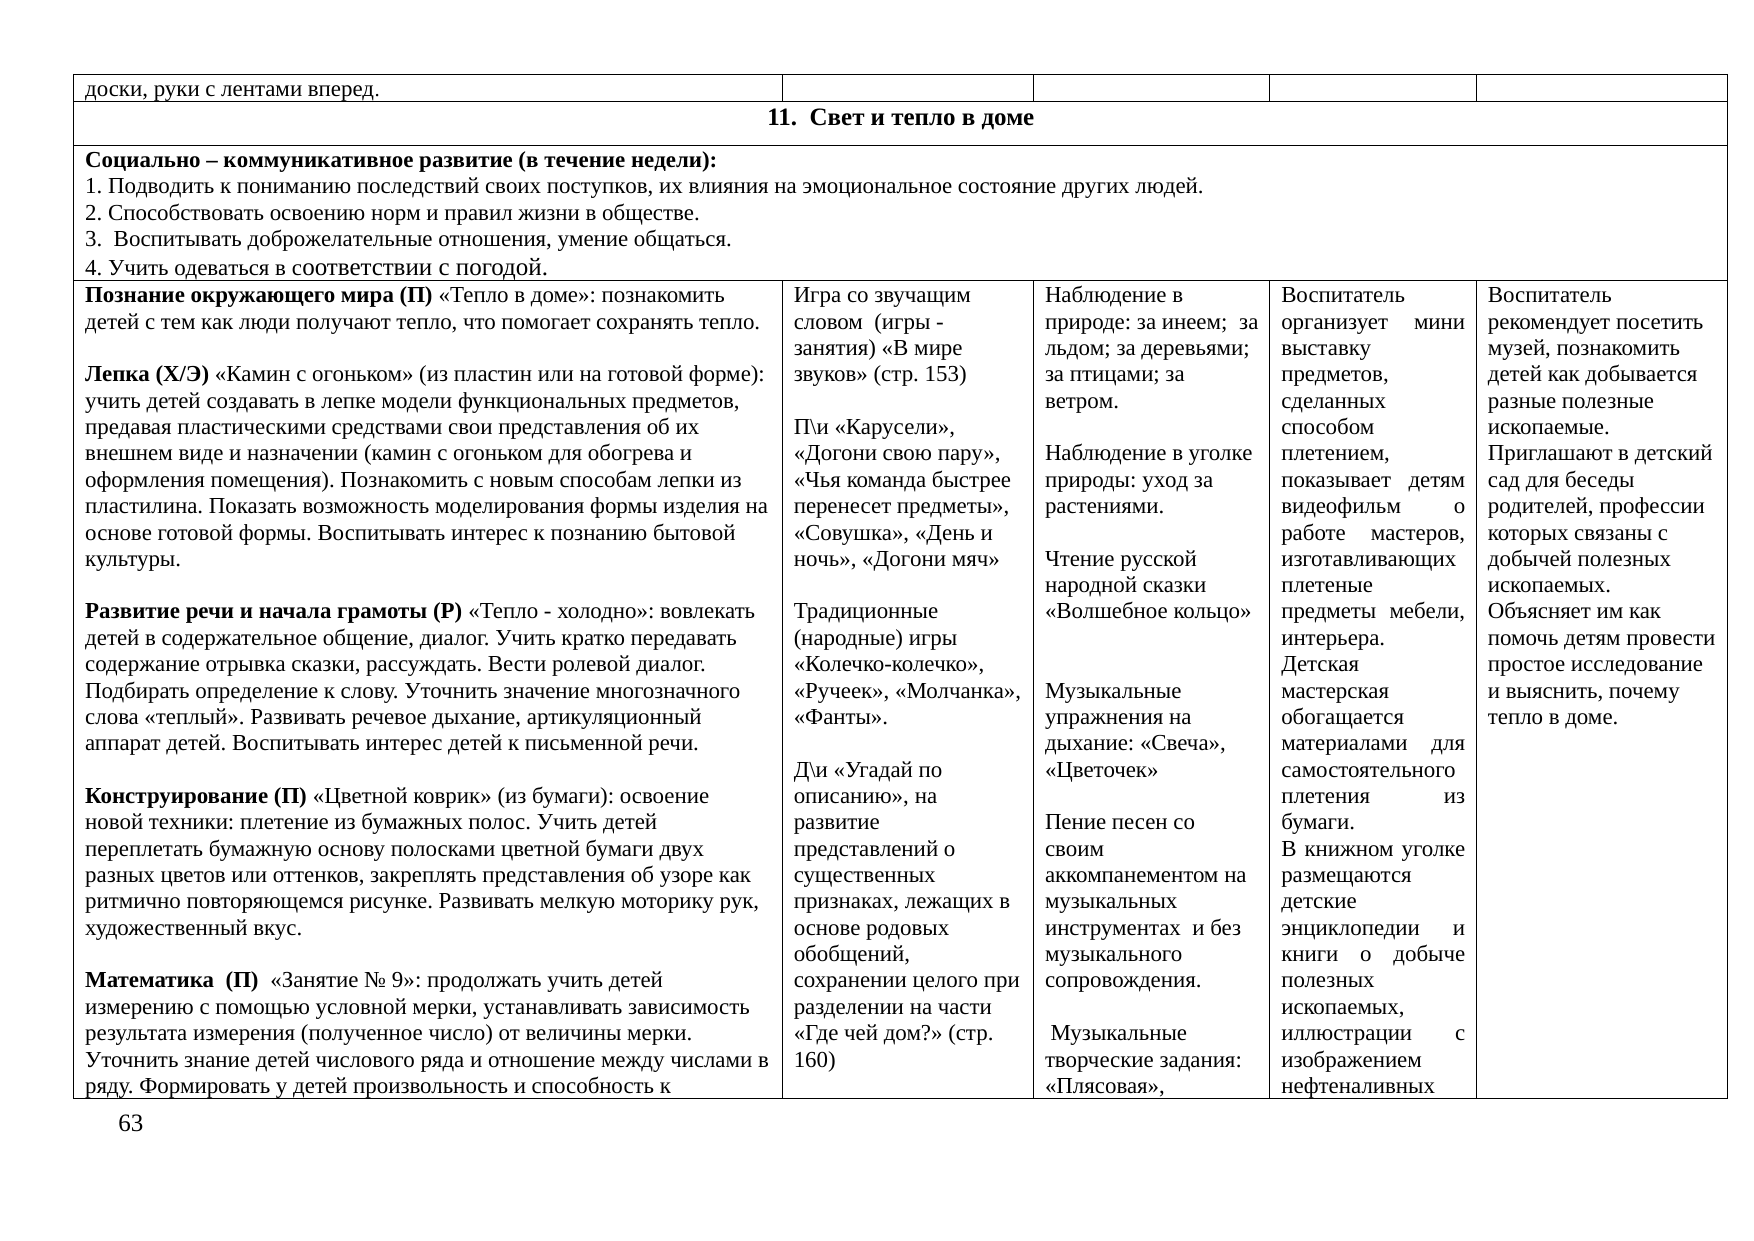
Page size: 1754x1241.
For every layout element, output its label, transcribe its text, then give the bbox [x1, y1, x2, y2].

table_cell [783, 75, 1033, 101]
table_cell Социально – коммуникативное развитие (в течение недели): 1. Подводить к пониманию последствий своих поступков, их влияния на эмоциональное состояние других людей. 2. Способствовать освоению норм и правил жизни в обществе. 3. Воспитывать доброжелательные отношения, умение общаться. 4. Учить одеваться в соответствии с погодой. [74, 146, 1727, 280]
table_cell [1270, 281, 1476, 1098]
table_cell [74, 281, 782, 1098]
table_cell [1477, 281, 1727, 1098]
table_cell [1270, 75, 1476, 101]
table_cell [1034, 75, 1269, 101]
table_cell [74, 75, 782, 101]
table_cell 11. Свет и тепло в доме [74, 102, 1727, 145]
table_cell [1034, 281, 1269, 1098]
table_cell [783, 281, 1033, 1098]
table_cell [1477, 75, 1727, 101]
